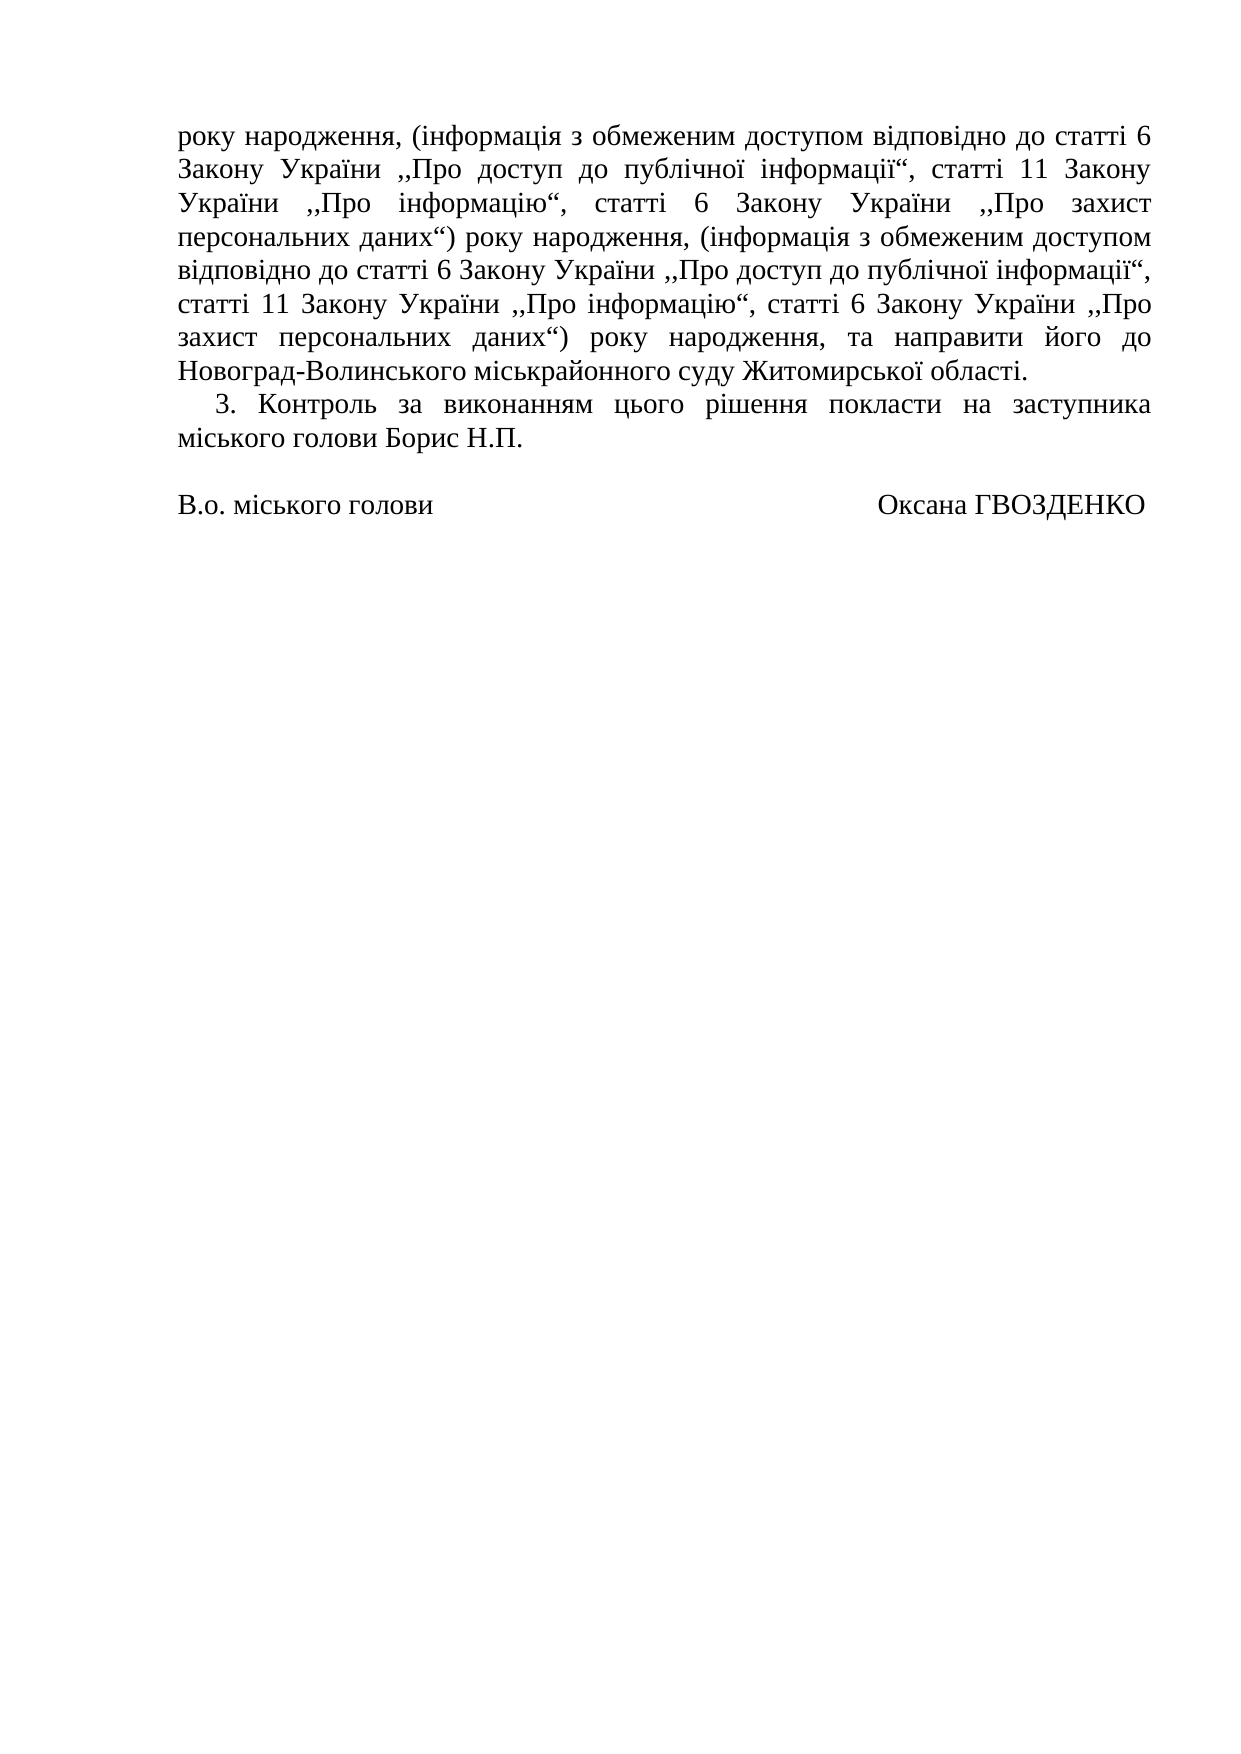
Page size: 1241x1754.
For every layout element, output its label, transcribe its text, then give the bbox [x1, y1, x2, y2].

text 3. Контроль за виконанням цього рішення покласти на заступника міського голови Борис Н.П. [177, 386, 1152, 453]
text В.о. міського голови Оксана ГВОЗДЕНКО [177, 487, 1152, 521]
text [177, 118, 1152, 386]
